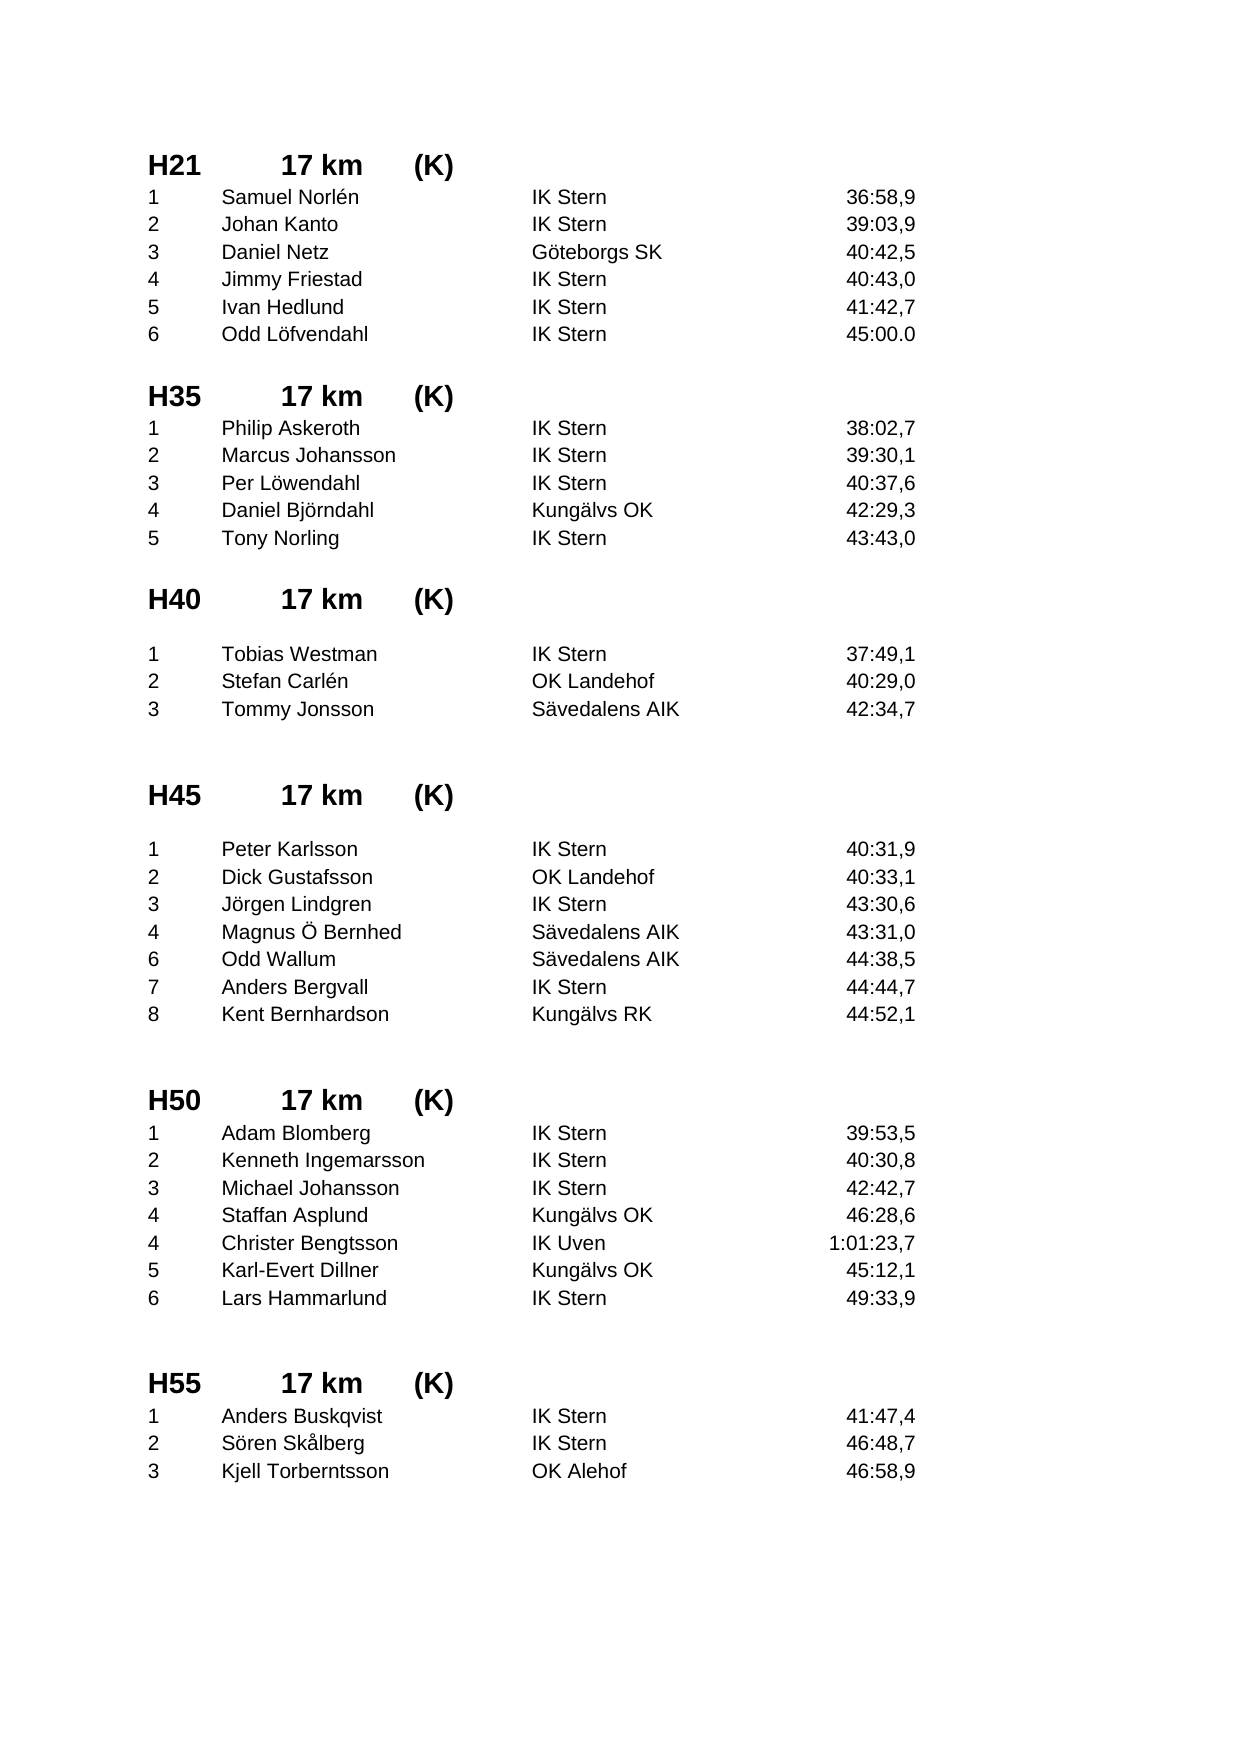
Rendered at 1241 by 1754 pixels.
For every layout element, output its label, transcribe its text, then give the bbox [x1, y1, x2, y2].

text H55 17 km (K) 1 Anders Buskqvist IK Stern 41:47,4 2 Sören Skålberg IK Stern 46:48,7 3 Kjell Torberntsson OK Alehof 46:58,9 [148, 1366, 1093, 1515]
text 1 Tobias Westman IK Stern 37:49,1 2 Stefan Carlén OK Landehof 40:29,0 3 Tommy Jonsson Sävedalens AIK 42:34,7 [148, 642, 1093, 753]
text H50 17 km (K) 1 Adam Blomberg IK Stern 39:53,5 2 Kenneth Ingemarsson IK Stern 40:30,8 3 Michael Johansson IK Stern 42:42,7 4 Staffan Asplund Kungälvs OK 46:28,6 4 Christer Bengtsson IK Uven 1:01:23,7 5 Karl-Evert Dillner Kungälvs OK 45:12,1 6 Lars Hammarlund IK Stern 49:33,9 [148, 1083, 1093, 1341]
text H45 17 km (K) [148, 778, 1093, 811]
text 1 Peter Karlsson IK Stern 40:31,9 2 Dick Gustafsson OK Landehof 40:33,1 3 Jörgen Lindgren IK Stern 43:30,6 4 Magnus Ö Bernhed Sävedalens AIK 43:31,0 6 Odd Wallum Sävedalens AIK 44:38,5 7 Anders Bergvall IK Stern 44:44,7 8 Kent Bernhardson Kungälvs RK 44:52,1 [148, 837, 1093, 1058]
text H21 17 km (K) 1 Samuel Norlén IK Stern 36:58,9 2 Johan Kanto IK Stern 39:03,9 3 Daniel Netz Göteborgs SK 40:42,5 4 Jimmy Friestad IK Stern 40:43,0 5 Ivan Hedlund IK Stern 41:42,7 6 Odd Löfvendahl IK Stern 45:00.0 H35 17 km (K) 1 Philip Askeroth IK Stern 38:02,7 2 Marcus Johansson IK Stern 39:30,1 3 Per Löwendahl IK Stern 40:37,6 4 Daniel Björndahl Kungälvs OK 42:29,3 5 Tony Norling IK Stern 43:43,0 H40 17 km (K) [148, 148, 1093, 616]
